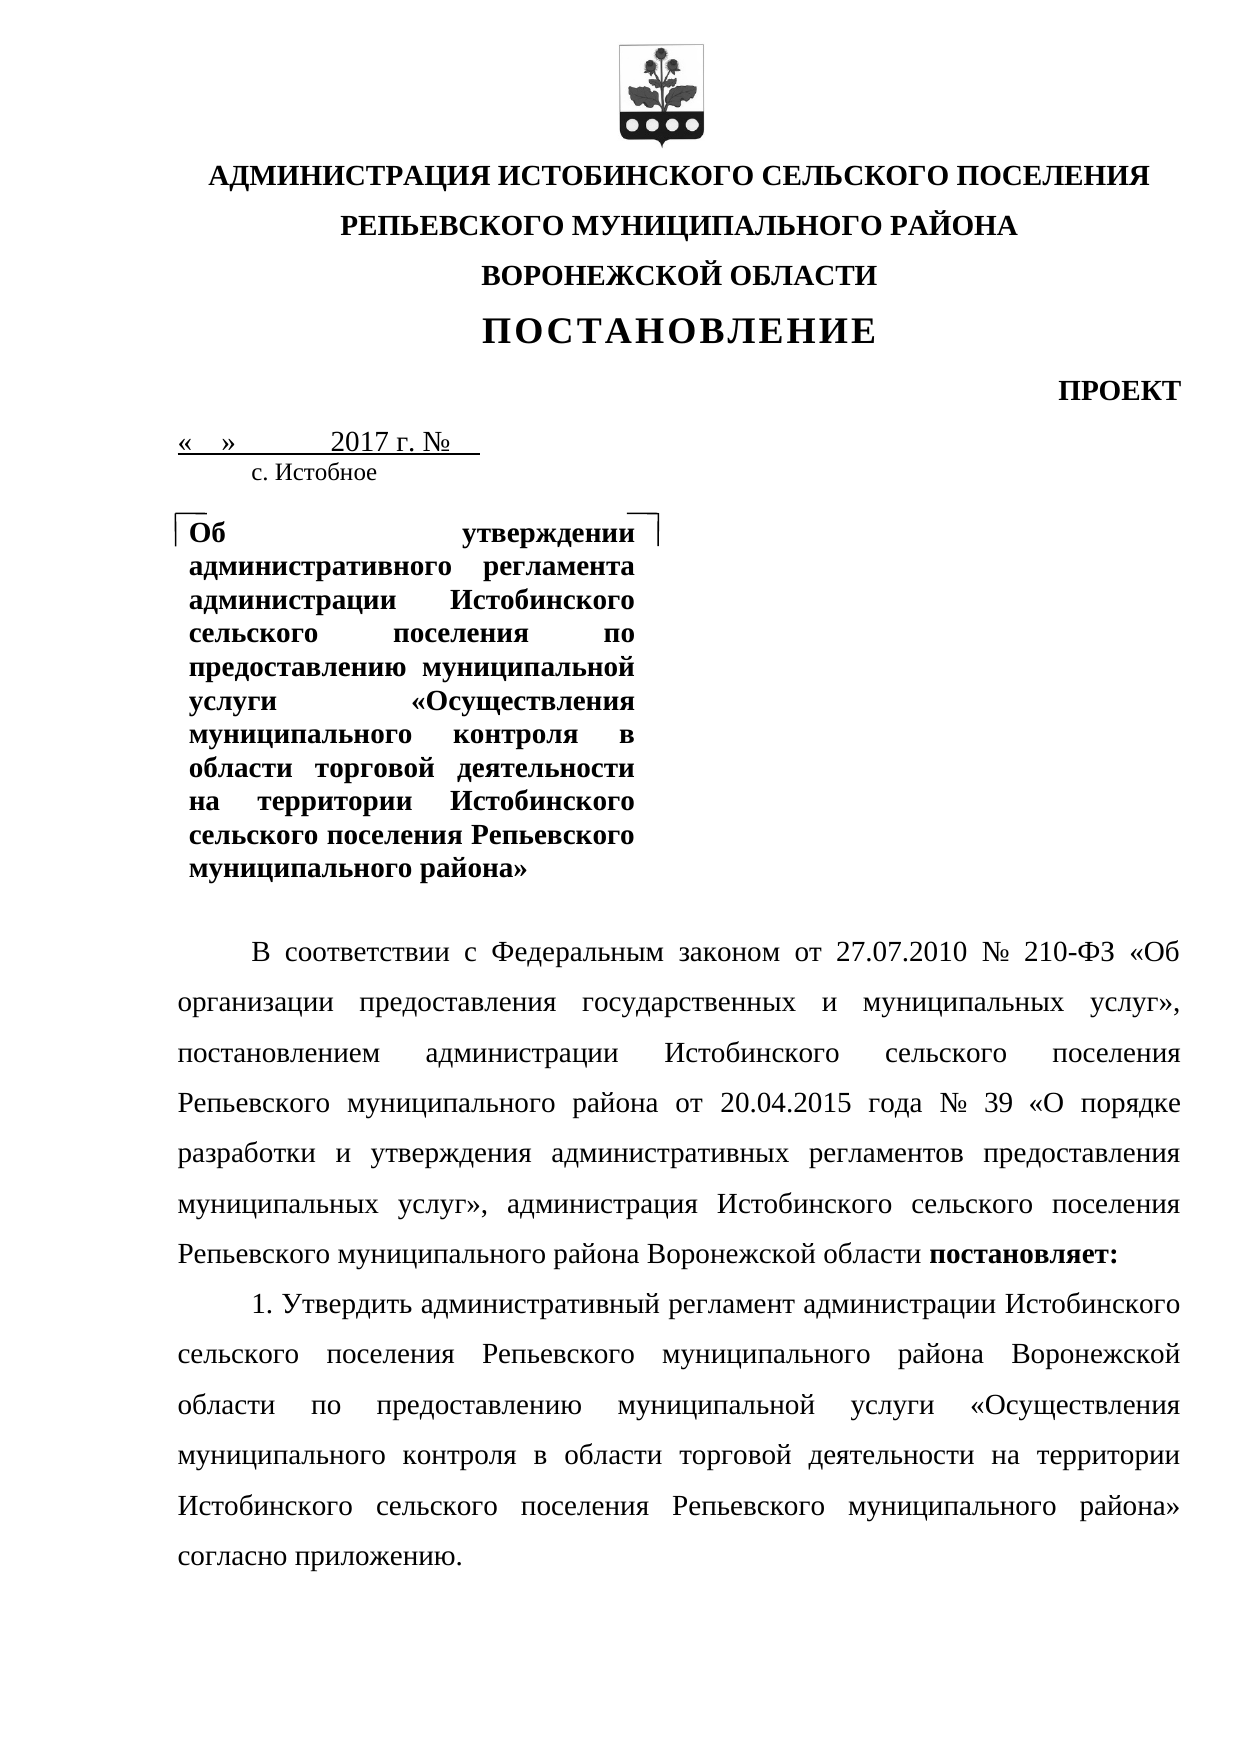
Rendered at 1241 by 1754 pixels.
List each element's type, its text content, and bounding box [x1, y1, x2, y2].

text « » 2017 г. № [177, 424, 679, 457]
table_header Об утверждении административного регламента администрации Истобинского сельского поселения по предоставлению муниципальной услуги «Осуществления муниципального контроля в области торговой деятельности на территории Истобинского сельского поселения Репьевского муниципального района» [177, 515, 646, 884]
picture [617, 42, 705, 149]
text ПРОЕКТ [177, 373, 1181, 407]
text В соответствии с Федеральным законом от 27.07.2010 № 210-ФЗ «Об организации предоставления государственных и муниципальных услуг», постановлением администрации Истобинского сельского поселения Репьевского муниципального района от 20.04.2015 года № 39 «О порядке разработки и утверждения административных регламентов предоставления муниципальных услуг», администрация Истобинского сельского поселения Репьевского муниципального района Воронежской области постановляет: [177, 934, 1181, 1269]
text 1. Утвердить административный регламент администрации Истобинского сельского поселения Репьевского муниципального района Воронежской области по предоставлению муниципальной услуги «Осуществления муниципального контроля в области торговой деятельности на территории Истобинского сельского поселения Репьевского муниципального района» согласно приложению. [177, 1286, 1181, 1571]
text АДМИНИСТРАЦИЯ ИСТОБИНСКОГО СЕЛЬСКОГО ПОСЕЛЕНИЯ РЕПЬЕВСКОГО МУНИЦИПАЛЬНОГО РАЙОНА [177, 158, 1181, 242]
text ВОРОНЕЖСКОЙ ОБЛАСТИ [177, 258, 1181, 292]
text с. Истобное [177, 457, 679, 486]
text ПОСТАНОВЛЕНИЕ [177, 309, 1181, 352]
